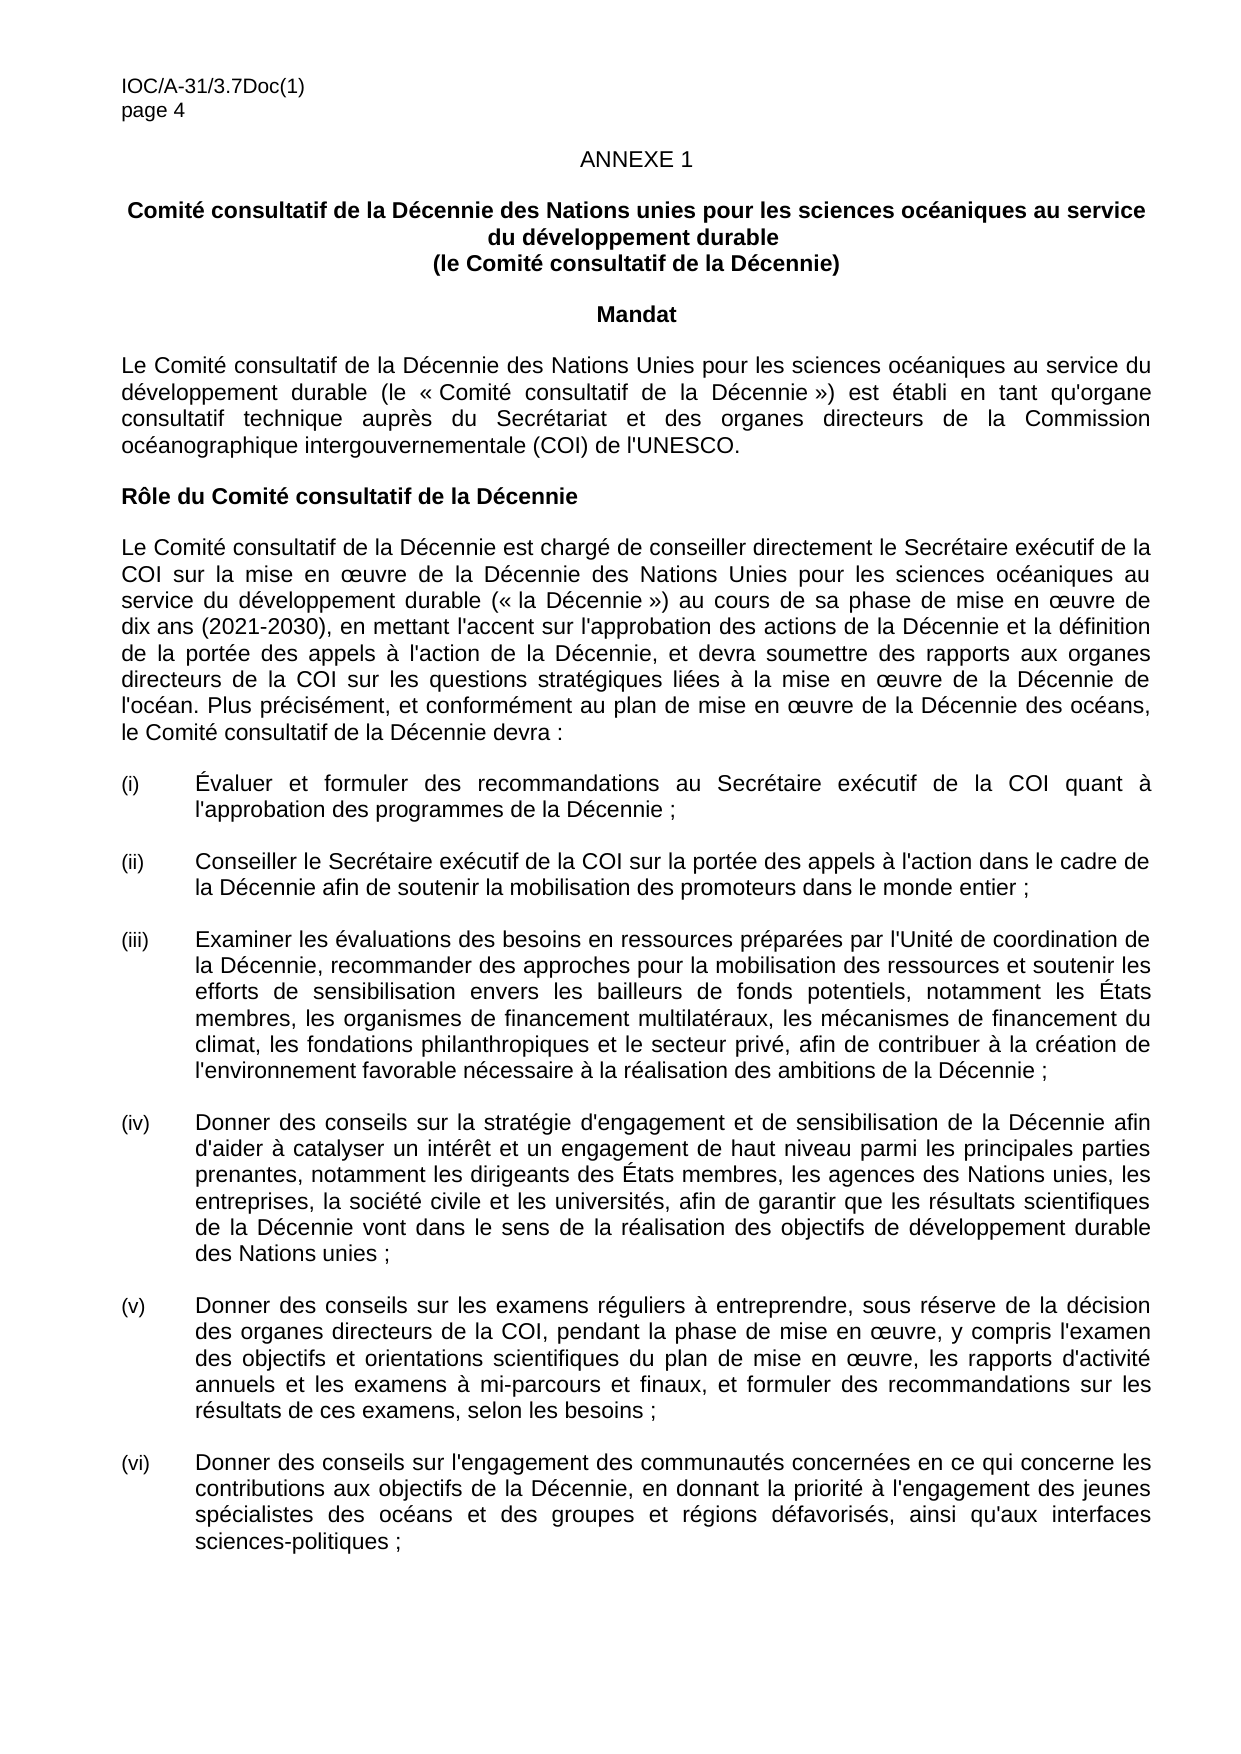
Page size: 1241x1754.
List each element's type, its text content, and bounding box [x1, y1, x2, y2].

list Donner des conseils sur la stratégie d'engagement et de sensibilisation de la Décennie afin d'aider à catalyser un intérêt et un engagement de haut niveau parmi les principales parties prenantes, notamment les dirigeants des États membres, les agences des Nations unies, les entreprises, la société civile et les universités, afin de garantir que les résultats scientifiques de la Décennie vont dans le sens de la réalisation des objectifs de développement durable des Nations unies ; [121, 1109, 1152, 1267]
text Le Comité consultatif de la Décennie des Nations Unies pour les sciences océaniques au service du développement durable (le « Comité consultatif de la Décennie ») est établi en tant qu'organe consultatif technique auprès du Secrétariat et des organes directeurs de la Commission océanographique intergouvernementale (COI) de l'UNESCO. [121, 352, 1152, 458]
text Comité consultatif de la Décennie des Nations unies pour les sciences océaniques au service du développement durable (le Comité consultatif de la Décennie) [121, 197, 1152, 276]
text ANNEXE 1 [121, 146, 1152, 172]
list Évaluer et formuler des recommandations au Secrétaire exécutif de la COI quant à l'approbation des programmes de la Décennie ; [121, 770, 1152, 823]
list Examiner les évaluations des besoins en ressources préparées par l'Unité de coordination de la Décennie, recommander des approches pour la mobilisation des ressources et soutenir les efforts de sensibilisation envers les bailleurs de fonds potentiels, notamment les États membres, les organismes de financement multilatéraux, les mécanismes de financement du climat, les fondations philanthropiques et le secteur privé, afin de contribuer à la création de l'environnement favorable nécessaire à la réalisation des ambitions de la Décennie ; [121, 926, 1152, 1084]
text Rôle du Comité consultatif de la Décennie [121, 483, 1152, 509]
text Le Comité consultatif de la Décennie est chargé de conseiller directement le Secrétaire exécutif de la COI sur la mise en œuvre de la Décennie des Nations Unies pour les sciences océaniques au service du développement durable (« la Décennie ») au cours de sa phase de mise en œuvre de dix ans (2021-2030), en mettant l'accent sur l'approbation des actions de la Décennie et la définition de la portée des appels à l'action de la Décennie, et devra soumettre des rapports aux organes directeurs de la COI sur les questions stratégiques liées à la mise en œuvre de la Décennie de l'océan. Plus précisément, et conformément au plan de mise en œuvre de la Décennie des océans, le Comité consultatif de la Décennie devra : [121, 534, 1152, 745]
list Donner des conseils sur les examens réguliers à entreprendre, sous réserve de la décision des organes directeurs de la COI, pendant la phase de mise en œuvre, y compris l'examen des objectifs et orientations scientifiques du plan de mise en œuvre, les rapports d'activité annuels et les examens à mi-parcours et finaux, et formuler des recommandations sur les résultats de ces examens, selon les besoins ; [121, 1292, 1152, 1423]
list Donner des conseils sur l'engagement des communautés concernées en ce qui concerne les contributions aux objectifs de la Décennie, en donnant la priorité à l'engagement des jeunes spécialistes des océans et des groupes et régions défavorisés, ainsi qu'aux interfaces sciences-politiques ; [121, 1448, 1152, 1554]
text Mandat [121, 301, 1152, 327]
list Conseiller le Secrétaire exécutif de la COI sur la portée des appels à l'action dans le cadre de la Décennie afin de soutenir la mobilisation des promoteurs dans le monde entier ; [121, 848, 1152, 901]
